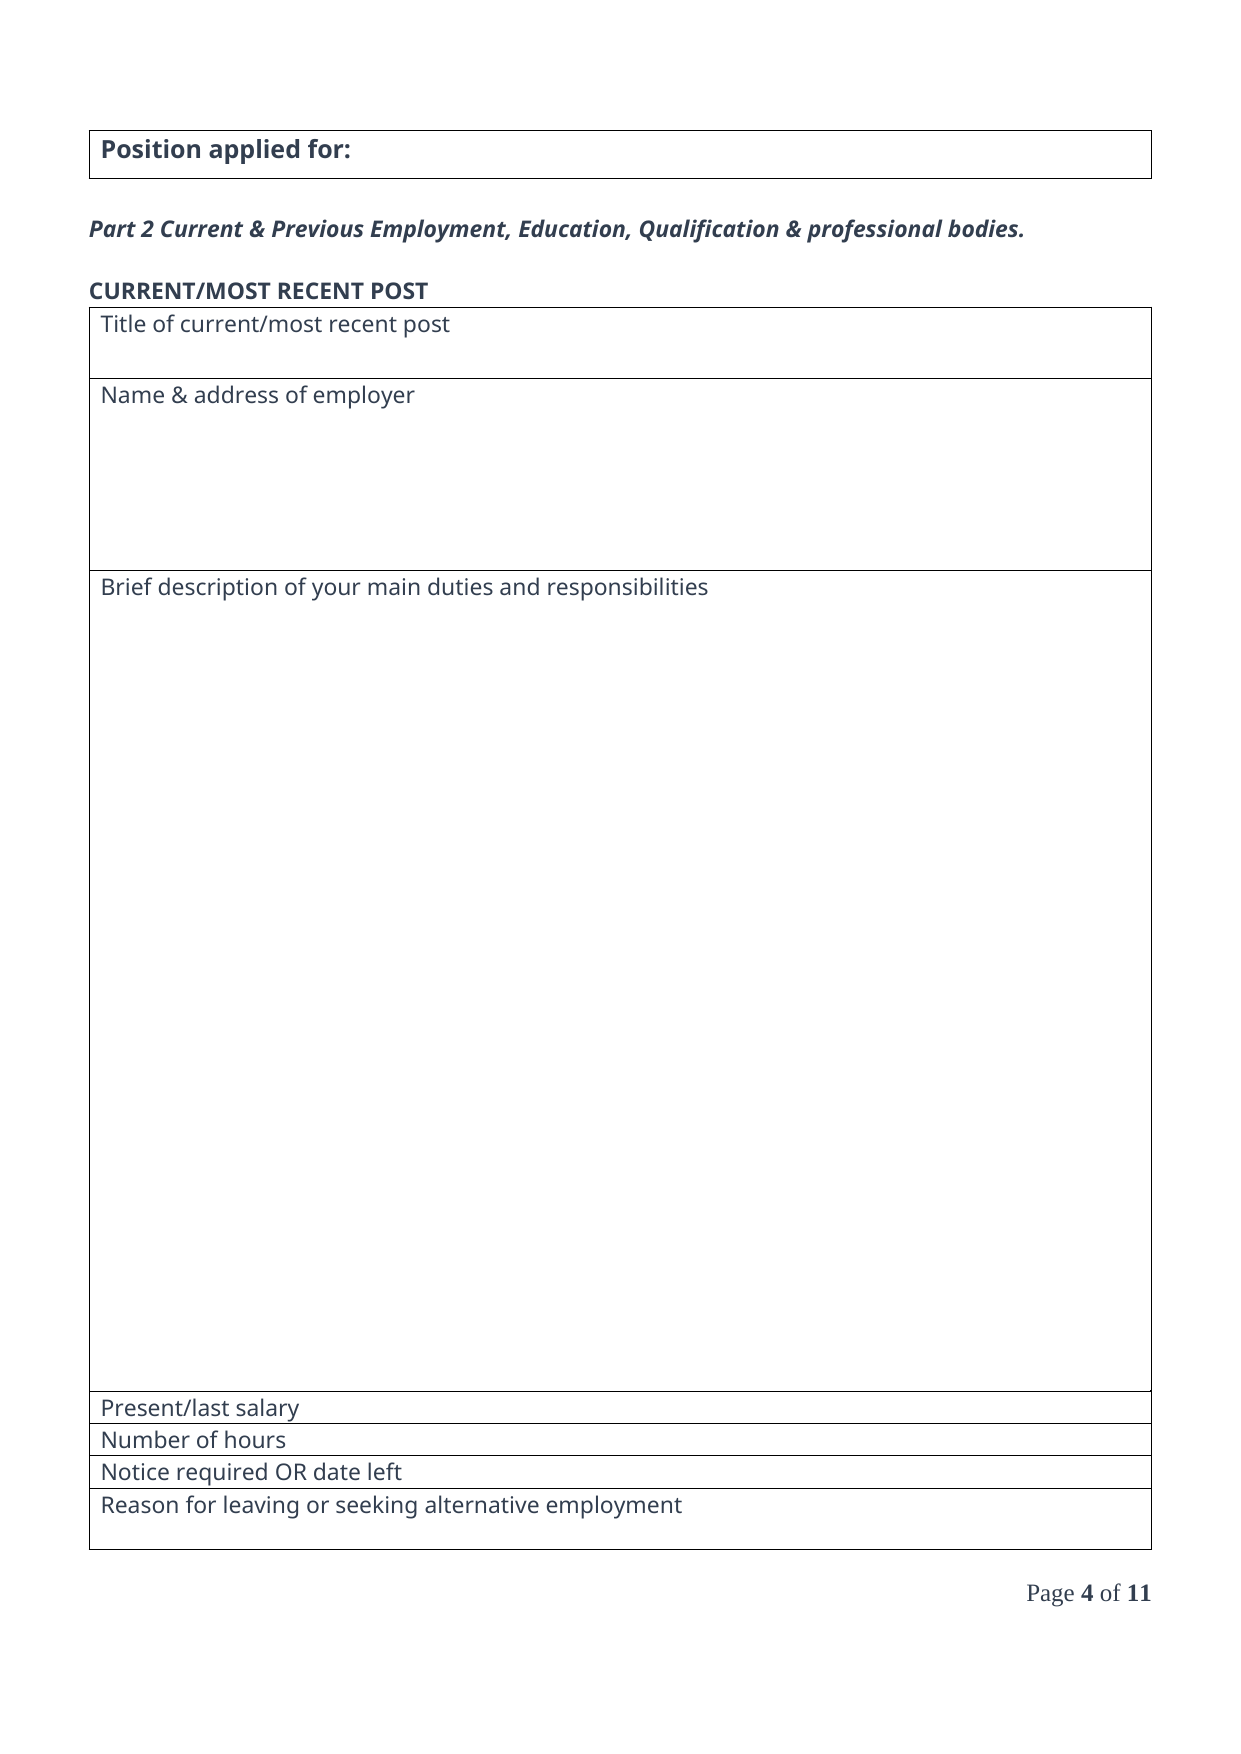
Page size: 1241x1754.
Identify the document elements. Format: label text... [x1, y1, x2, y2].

table_cell Name & address of employer [90, 379, 1151, 569]
table_header Position applied for: [90, 131, 1151, 178]
table_header Title of current/most recent post [90, 308, 1151, 377]
table_cell Present/last salary [90, 1392, 1151, 1423]
text Part 2 Current & Previous Employment, Education, Qualification & professional bodies. [89, 213, 1152, 244]
table_cell Reason for leaving or seeking alternative employment [90, 1489, 1151, 1548]
table_cell Brief description of your main duties and responsibilities [90, 571, 1151, 1391]
text CURRENT/MOST RECENT POST [89, 275, 1152, 307]
table_cell Number of hours [90, 1424, 1151, 1455]
table_cell Notice required OR date left [90, 1456, 1151, 1487]
